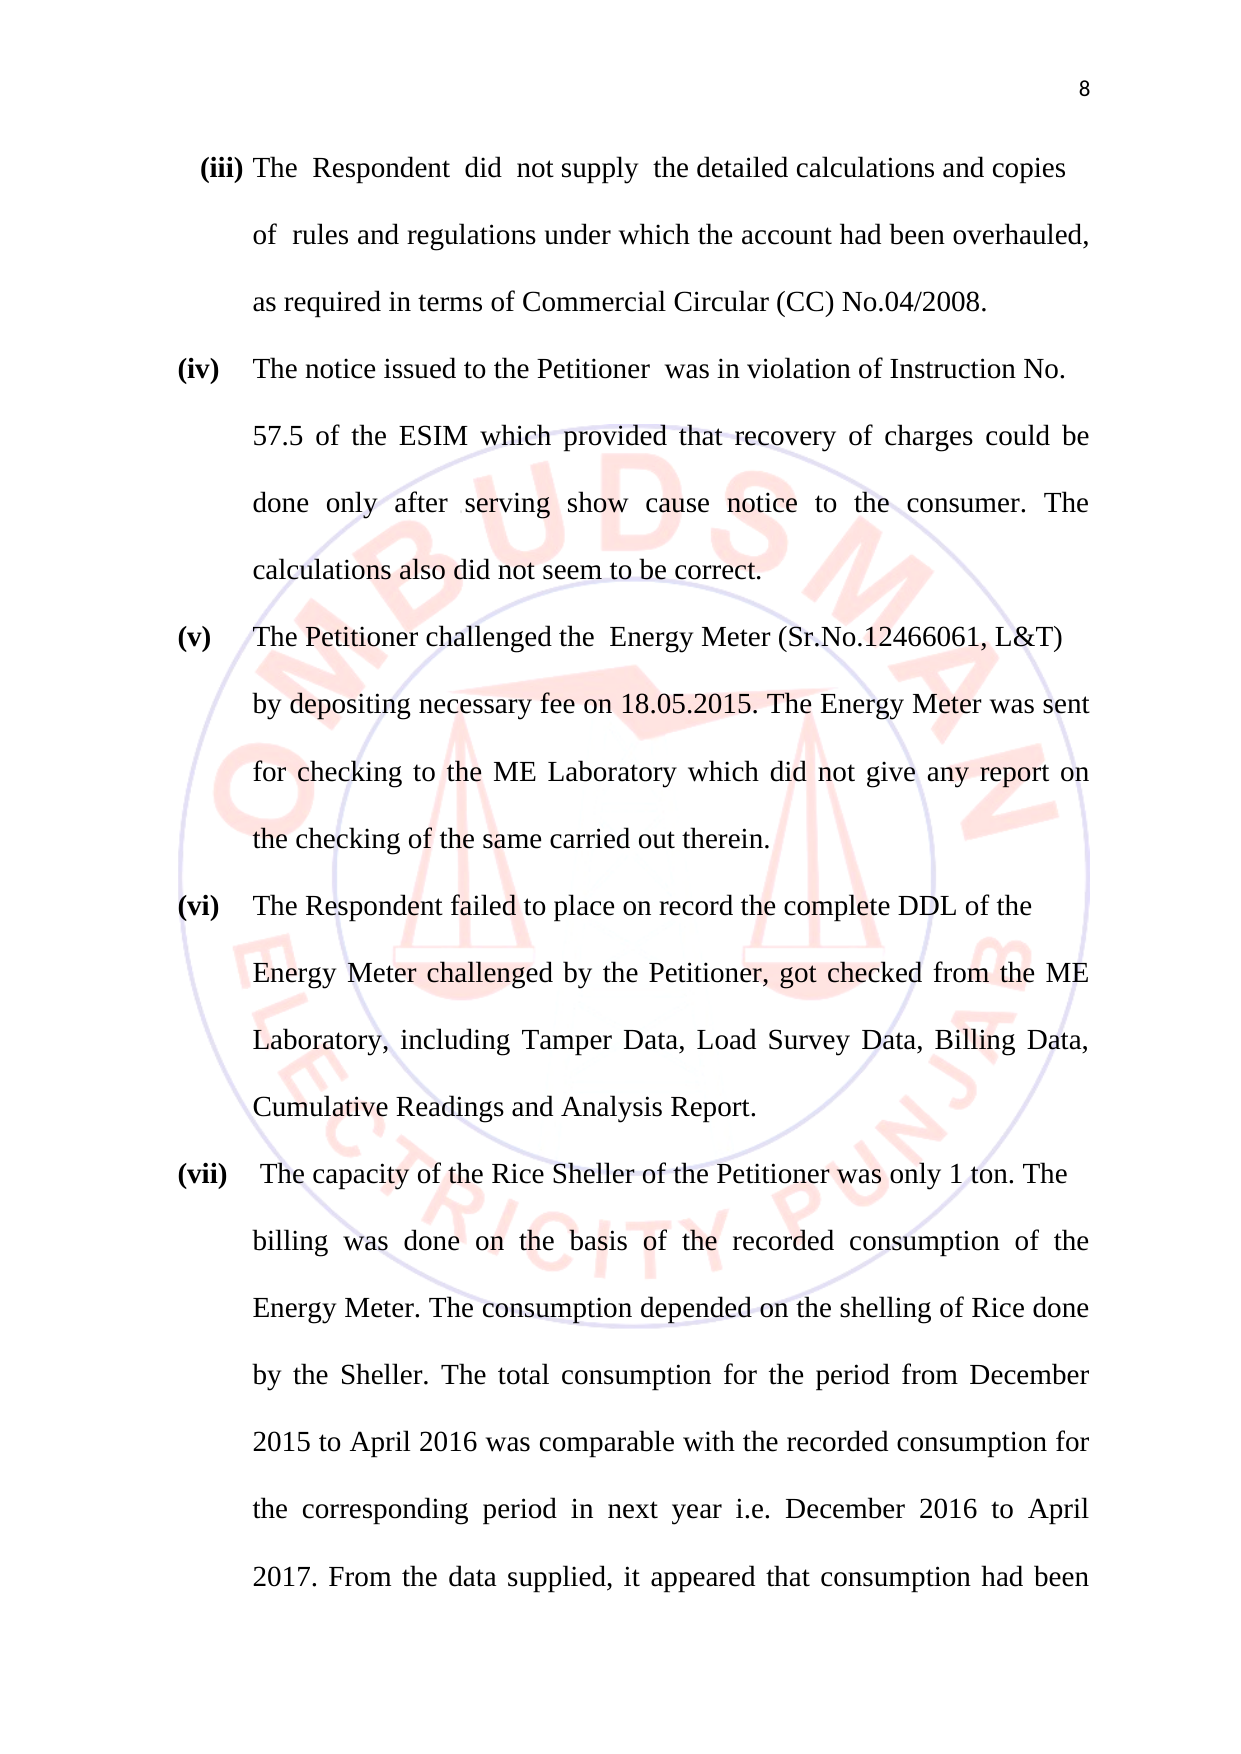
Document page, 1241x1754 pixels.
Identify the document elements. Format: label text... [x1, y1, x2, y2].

list by depositing necessary fee on 18.05.2015. The Energy Meter was sent for checking to the ME Laboratory which did not give any report on the checking of the same carried out therein. [252, 687, 1090, 854]
list The notice issued to the Petitioner was in violation of Instruction No. [177, 351, 1090, 385]
list The Petitioner challenged the Energy Meter (Sr.No.12466061, L&T) [177, 619, 1090, 653]
list The Respondent failed to place on record the complete DDL of the [177, 888, 1090, 921]
list Energy Meter challenged by the Petitioner, got checked from the ME Laboratory, including Tamper Data, Load Survey Data, Billing Data, Cumulative Readings and Analysis Report. [252, 955, 1090, 1123]
list 57.5 of the ESIM which provided that recovery of charges could be done only after serving show cause notice to the consumer. The calculations also did not seem to be correct. [252, 418, 1090, 586]
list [252, 1223, 1090, 1592]
list The capacity of the Rice Sheller of the Petitioner was only 1 ton. The [177, 1156, 1090, 1190]
list of rules and regulations under which the account had been overhauled, as required in terms of Commercial Circular (CC) No.04/2008. [252, 217, 1090, 318]
list The Respondent did not supply the detailed calculations and copies [192, 150, 1090, 183]
